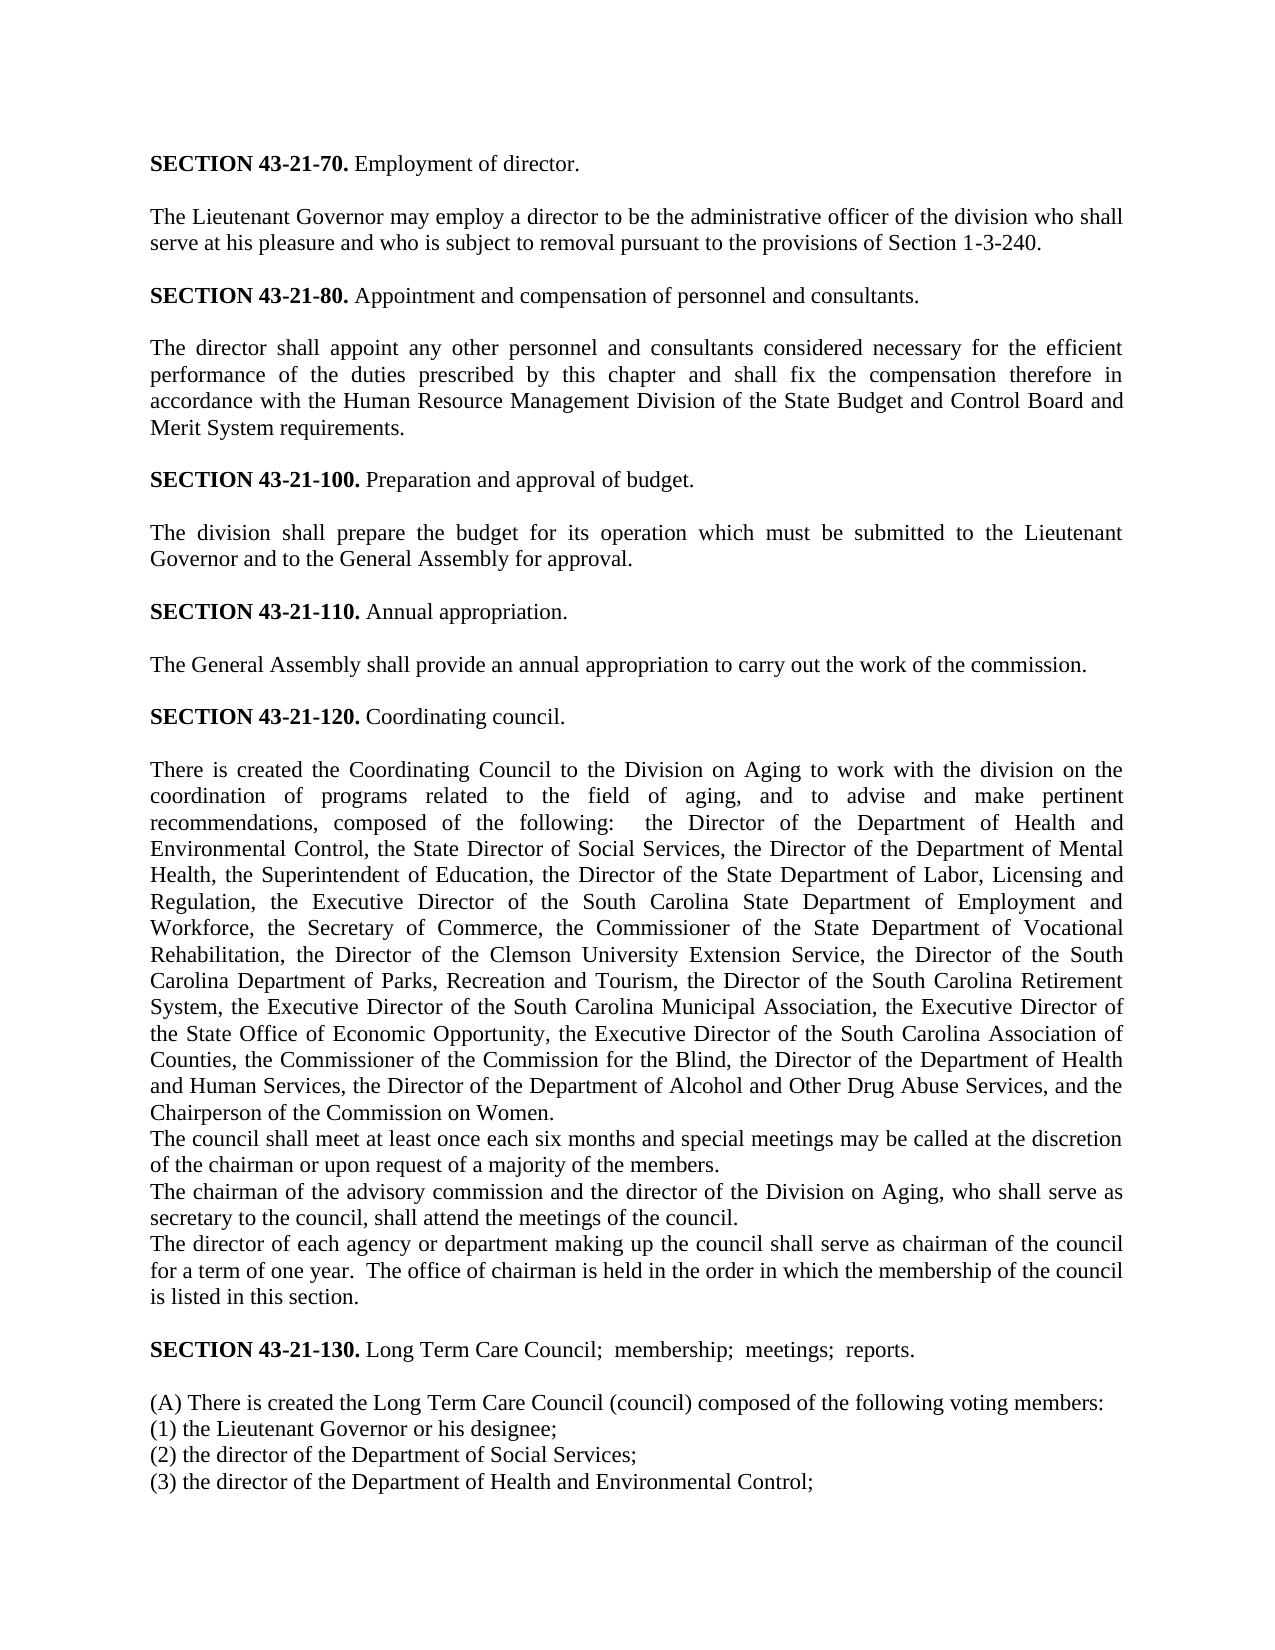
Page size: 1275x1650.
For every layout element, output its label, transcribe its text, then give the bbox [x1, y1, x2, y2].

text (1) the Lieutenant Governor or his designee; [150, 1415, 1125, 1441]
text (3) the director of the Department of Health and Environmental Control; [150, 1468, 1125, 1494]
text SECTION 43-21-120. Coordinating council. [150, 703, 1125, 730]
text The council shall meet at least once each six months and special meetings may be called at the discretion of the chairman or upon request of a majority of the members. [150, 1125, 1125, 1178]
text The director of each agency or department making up the council shall serve as chairman of the council for a term of one year. The office of chairman is held in the order in which the membership of the council is listed in this section. [150, 1231, 1125, 1309]
text The division shall prepare the budget for its operation which must be submitted to the Lieutenant Governor and to the General Assembly for approval. [150, 519, 1125, 572]
text (2) the director of the Department of Social Services; [150, 1441, 1125, 1468]
text SECTION 43-21-70. Employment of director. [150, 150, 1125, 176]
text SECTION 43-21-100. Preparation and approval of budget. [150, 466, 1125, 493]
text The Lieutenant Governor may employ a director to be the administrative officer of the division who shall serve at his pleasure and who is subject to removal pursuant to the provisions of Section 1-3-240. [150, 203, 1125, 255]
text SECTION 43-21-130. Long Term Care Council; membership; meetings; reports. [150, 1336, 1125, 1362]
text The chairman of the advisory commission and the director of the Division on Aging, who shall serve as secretary to the council, shall attend the meetings of the council. [150, 1178, 1125, 1231]
text SECTION 43-21-80. Appointment and compensation of personnel and consultants. [150, 282, 1125, 308]
text SECTION 43-21-110. Annual appropriation. [150, 598, 1125, 624]
text (A) There is created the Long Term Care Council (council) composed of the following voting members: [150, 1389, 1125, 1415]
text The General Assembly shall provide an annual appropriation to carry out the work of the commission. [150, 651, 1125, 677]
text There is created the Coordinating Council to the Division on Aging to work with the division on the coordination of programs related to the field of aging, and to advise and make pertinent recommendations, composed of the following: the Director of the Department of Health and Environmental Control, the State Director of Social Services, the Director of the Department of Mental Health, the Superintendent of Education, the Director of the State Department of Labor, Licensing and Regulation, the Executive Director of the South Carolina State Department of Employment and Workforce, the Secretary of Commerce, the Commissioner of the State Department of Vocational Rehabilitation, the Director of the Clemson University Extension Service, the Director of the South Carolina Department of Parks, Recreation and Tourism, the Director of the South Carolina Retirement System, the Executive Director of the South Carolina Municipal Association, the Executive Director of the State Office of Economic Opportunity, the Executive Director of the South Carolina Association of Counties, the Commissioner of the Commission for the Blind, the Director of the Department of Health and Human Services, the Director of the Department of Alcohol and Other Drug Abuse Services, and the Chairperson of the Commission on Women. [150, 756, 1125, 1125]
text The director shall appoint any other personnel and consultants considered necessary for the efficient performance of the duties prescribed by this chapter and shall fix the compensation therefore in accordance with the Human Resource Management Division of the State Budget and Control Board and Merit System requirements. [150, 334, 1125, 440]
